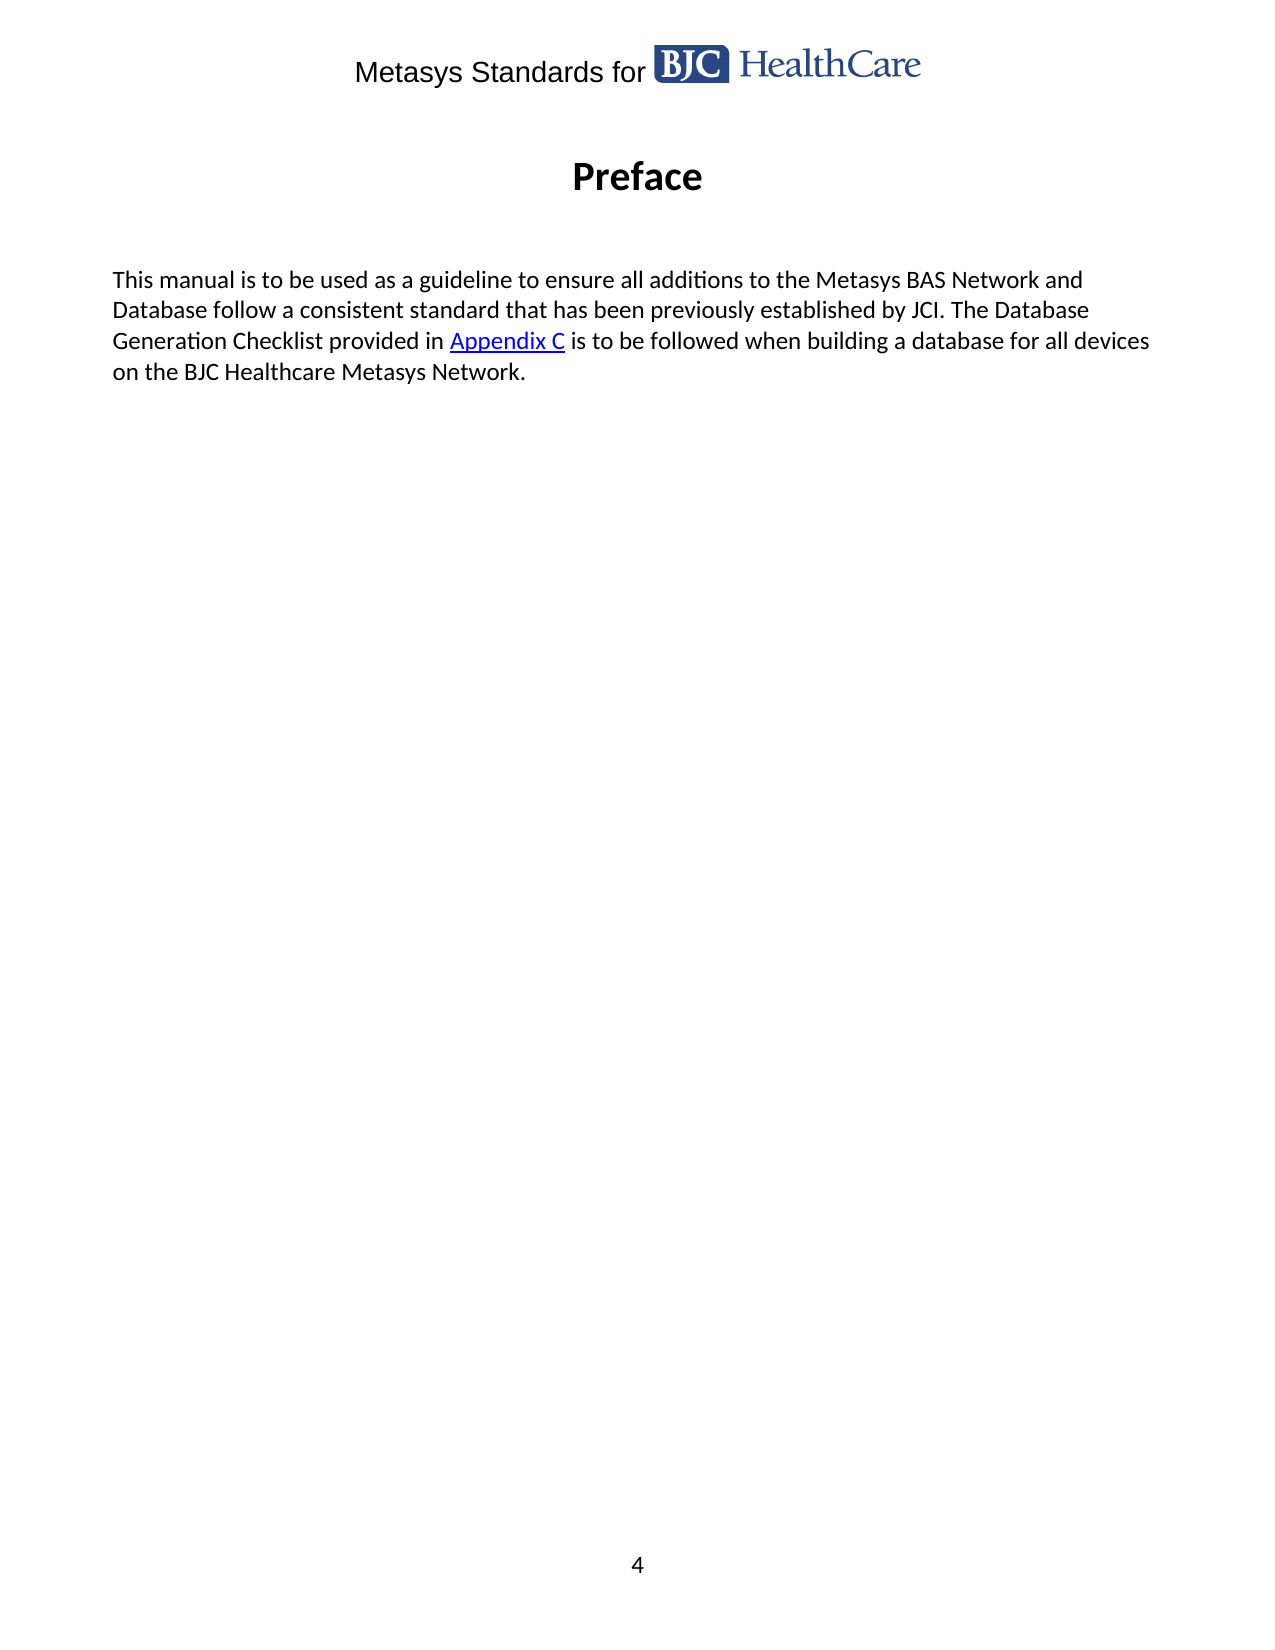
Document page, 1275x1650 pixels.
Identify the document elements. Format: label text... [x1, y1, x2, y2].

list This manual is to be used as a guideline to ensure all additions to the Metasys BAS Network and Database follow a consistent standard that has been previously established by JCI. The Database Generation Checklist provided in Appendix C is to be followed when building a database for all devices on the BJC Healthcare Metasys Network. [112, 264, 1162, 386]
text Preface [112, 150, 1162, 201]
picture [654, 45, 921, 83]
